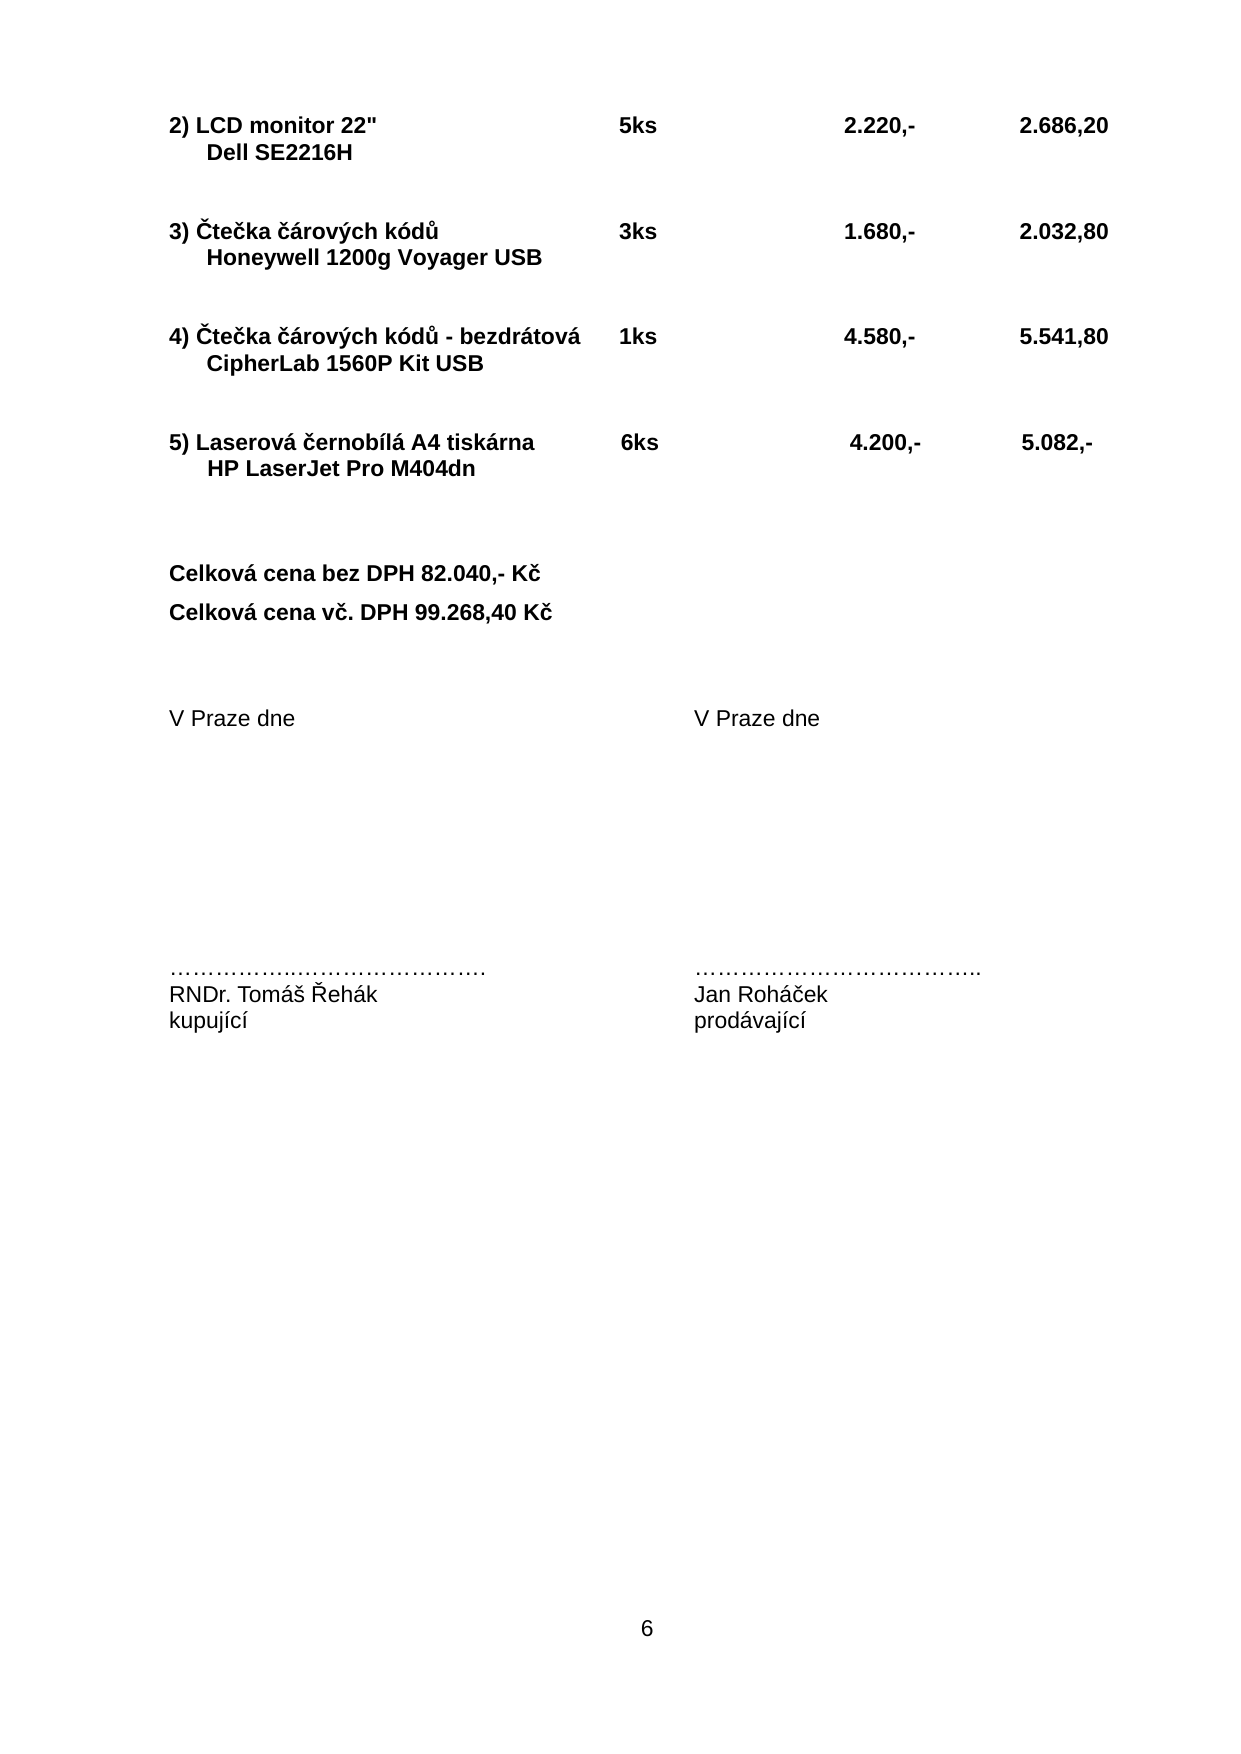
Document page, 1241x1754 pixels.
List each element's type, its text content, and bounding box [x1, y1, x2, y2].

text Celková cena vč. DPH 99.268,40 Kč [169, 599, 1125, 626]
text 5) Laserová černobílá A4 tiskárna 6ks 4.200,- 5.082,- [169, 429, 1125, 455]
text 3) Čtečka čárových kódů 3ks 1.680,- 2.032,80 [169, 218, 1125, 244]
text V Praze dne V Praze dne [169, 705, 1125, 731]
text Celková cena bez DPH 82.040,- Kč [169, 560, 1125, 587]
text Honeywell 1200g Voyager USB [169, 244, 1125, 271]
text kupující prodávající [169, 1007, 1125, 1033]
text CipherLab 1560P Kit USB [169, 349, 1125, 376]
text Dell SE2216H [169, 139, 1125, 165]
text HP LaserJet Pro M404dn [169, 455, 1125, 481]
text ……………..……………………. ……………………………….. [169, 954, 1125, 981]
text 4) Čtečka čárových kódů - bezdrátová 1ks 4.580,- 5.541,80 [169, 323, 1125, 349]
text 2) LCD monitor 22" 5ks 2.220,- 2.686,20 [169, 112, 1125, 139]
text RNDr. Tomáš Řehák Jan Roháček [169, 981, 1125, 1007]
